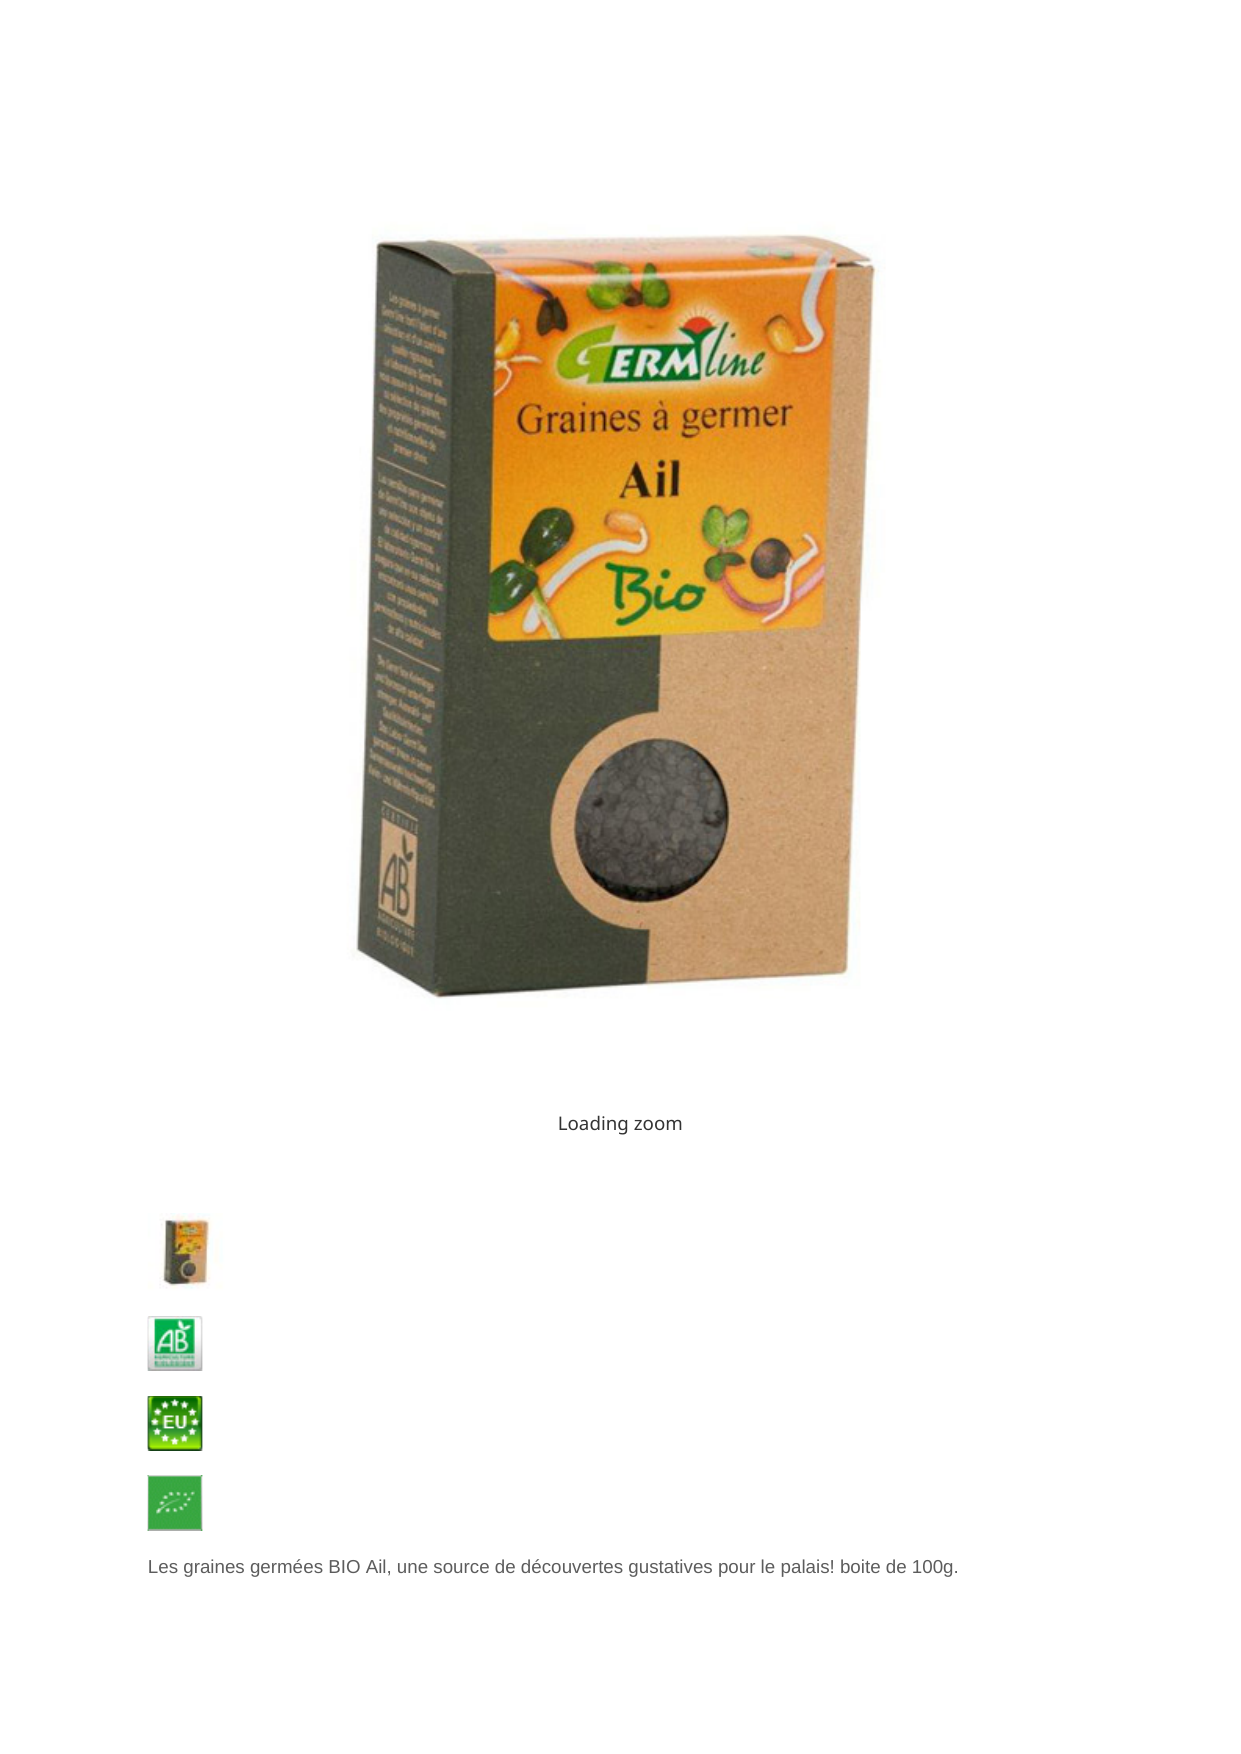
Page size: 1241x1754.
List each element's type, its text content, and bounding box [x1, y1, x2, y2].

picture [147, 147, 1085, 1086]
text Les graines germées BIO Ail, une source de découvertes gustatives pour le palais! boite de 100g. [148, 1555, 1093, 1577]
picture [147, 1316, 203, 1371]
text Loading zoom [148, 1110, 1093, 1136]
picture [147, 1396, 203, 1451]
picture [147, 1213, 226, 1292]
picture [147, 1475, 203, 1531]
